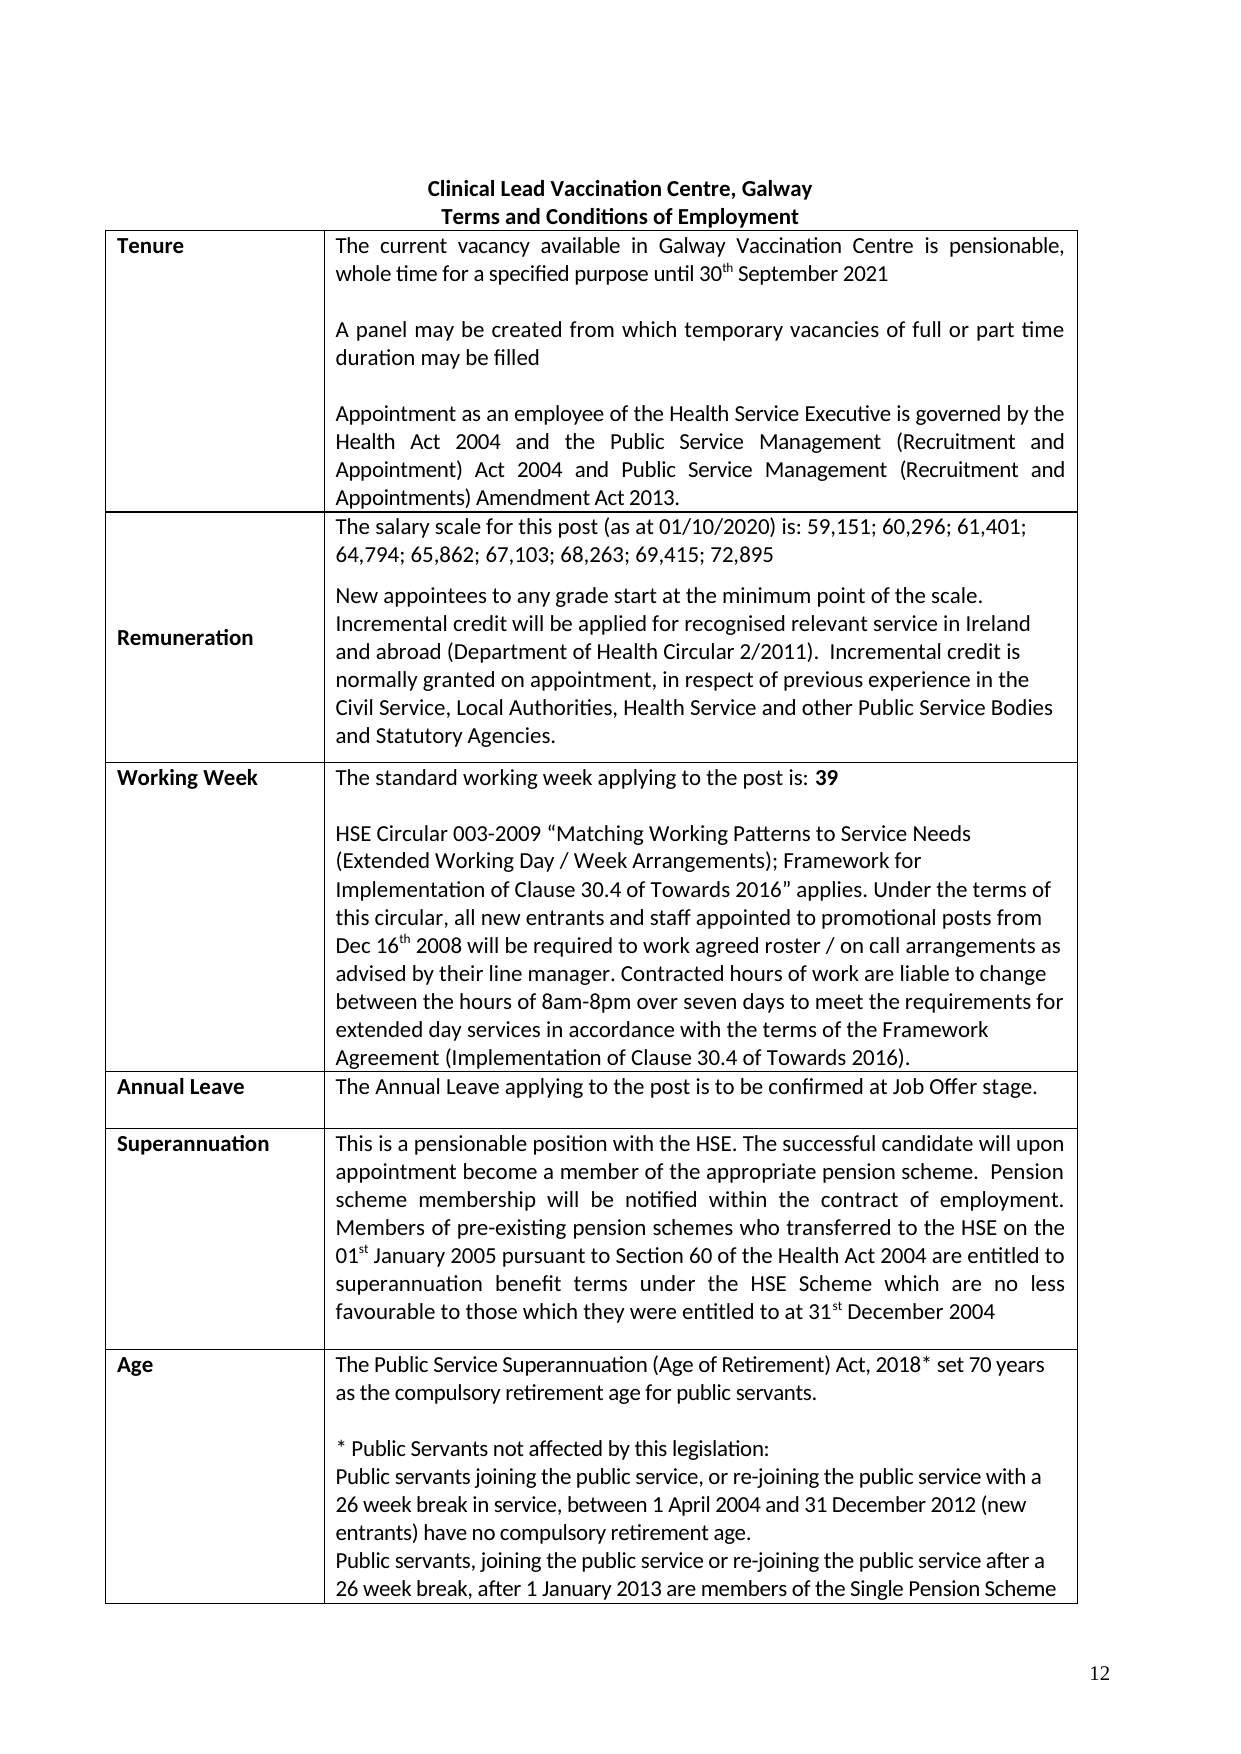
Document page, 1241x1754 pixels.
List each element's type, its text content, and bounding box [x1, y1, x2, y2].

table_cell The Annual Leave applying to the post is to be confirmed at Job Offer stage. [325, 1072, 1077, 1128]
text Terms and Conditions of Employment [150, 202, 1090, 230]
text Clinical Lead Vaccination Centre, Galway [150, 174, 1090, 202]
table_cell Working Week [106, 763, 324, 1071]
table_cell The salary scale for this post (as at 01/10/2020) is: 59,151; 60,296; 61,401; 64,794; 65,862; 67,103; 68,263; 69,415; 72,895 New appointees to any grade start at the minimum point of the scale. Incremental credit will be applied for recognised relevant service in Ireland and abroad (Department of Health Circular 2/2011). Incremental credit is normally granted on appointment, in respect of previous experience in the Civil Service, Local Authorities, Health Service and other Public Service Bodies and Statutory Agencies. [325, 513, 1077, 762]
table_cell This is a pensionable position with the HSE. The successful candidate will upon appointment become a member of the appropriate pension scheme. Pension scheme membership will be notified within the contract of employment. Members of pre-existing pension schemes who transferred to the HSE on the 01st January 2005 pursuant to Section 60 of the Health Act 2004 are entitled to superannuation benefit terms under the HSE Scheme which are no less favourable to those which they were entitled to at 31st December 2004 [325, 1129, 1077, 1349]
table_cell Superannuation [106, 1129, 324, 1349]
table_cell The standard working week applying to the post is: 39 Circular 003-2009 “Matching Working Patterns to Service Needs (Extended Working Day / Week Arrangements); Framework for Implementation of Clause 30.4 of Towards 2016” applies. Under the terms of this circular, all new entrants and staff appointed to promotional posts from Dec 16th 2008 will be required to work agreed roster / on call arrangements as advised by their line manager. Contracted hours of work are liable to change between the hours of 8am-8pm over seven days to meet the requirements for extended day services in accordance with the terms of the Framework Agreement (Implementation of Clause 30.4 of Towards 2016). [325, 763, 1077, 1071]
table_header Tenure [106, 231, 324, 511]
table_header The current vacancy available in Galway Vaccination Centre is pensionable, whole time for a specified purpose until 30th September 2021 A panel may be created from which temporary vacancies of full or part time duration may be filled Appointment as an employee of the Health Service Executive is governed by the Health Act 2004 and the Public Service Management (Recruitment and Appointment) Act 2004 and Public Service Management (Recruitment and Appointments) Amendment Act 2013. [325, 231, 1077, 511]
table_cell Annual Leave [106, 1072, 324, 1128]
table_cell Age [106, 1350, 324, 1602]
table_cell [325, 1350, 1077, 1602]
table_cell Remuneration [106, 513, 324, 762]
